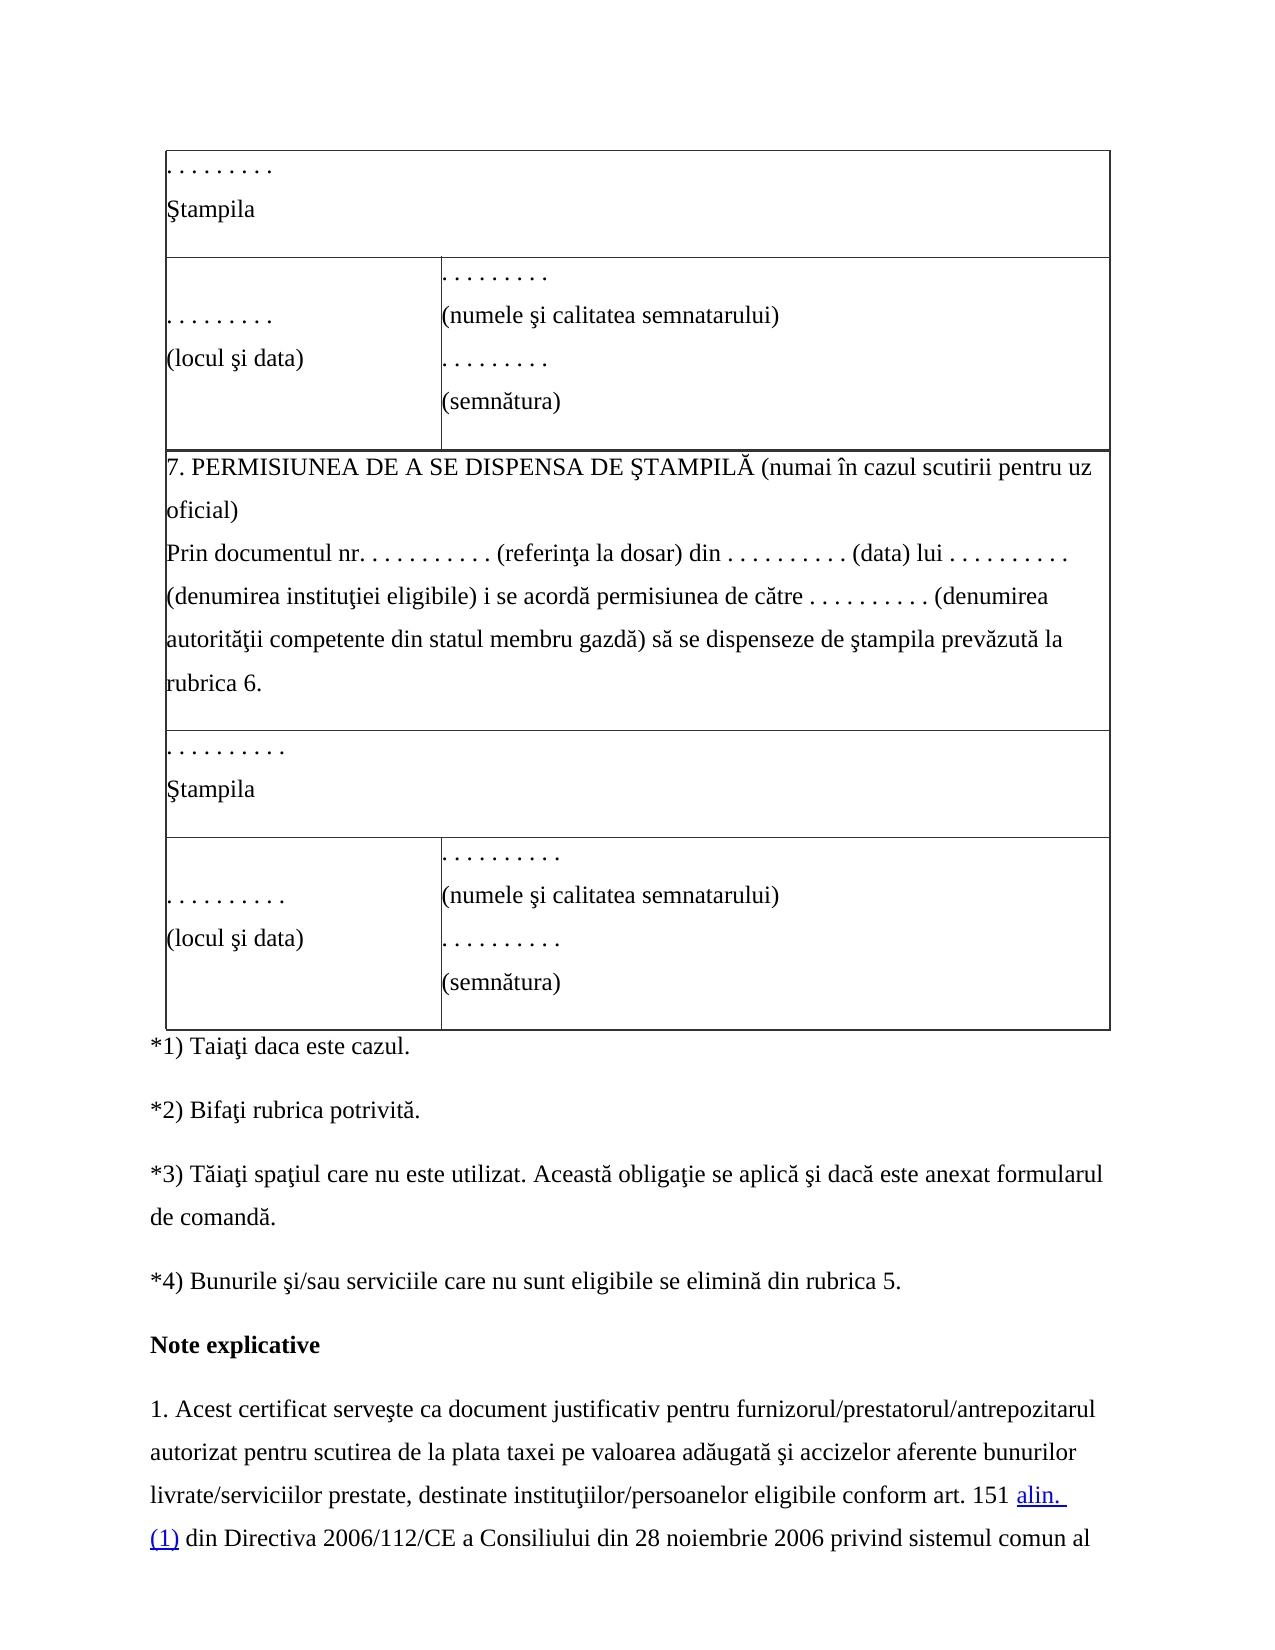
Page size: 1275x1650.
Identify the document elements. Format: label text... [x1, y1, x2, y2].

text *1) Taiaţi daca este cazul. [150, 1031, 1125, 1060]
text *2) Bifaţi rubrica potrivită. [150, 1095, 1125, 1124]
table_cell 7. PERMISIUNEA DE A SE DISPENSA DE ŞTAMPILĂ (numai în cazul scutirii pentru uz oficial) Prin documentul nr. . . . . . . . . . . (referinţa la dosar) din . . . . . . . . . . (data) lui . . . . . . . . . . (denumirea instituţiei eligibile) i se acordă permisiunea de către . . . . . . . . . . (denumirea autorităţii competente din statul membru gazdă) să se dispenseze de ştampila prevăzută la rubrica 6. [167, 452, 1109, 730]
table_cell . . . . . . . . . . Ştampila [167, 731, 1109, 837]
table_cell . . . . . . . . . (locul şi data) [167, 258, 441, 449]
table_cell . . . . . . . . . (numele şi calitatea semnatarului) . . . . . . . . . (semnătura) [442, 258, 1109, 449]
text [150, 1394, 1125, 1552]
text Note explicative [150, 1330, 1125, 1359]
table_cell . . . . . . . . . Ştampila [167, 151, 1109, 256]
table_cell . . . . . . . . . . (numele şi calitatea semnatarului) . . . . . . . . . . (semnătura) [442, 838, 1109, 1029]
table_cell . . . . . . . . . . (locul şi data) [167, 838, 441, 1029]
text *4) Bunurile şi/sau serviciile care nu sunt eligibile se elimină din rubrica 5. [150, 1266, 1125, 1295]
text *3) Tăiaţi spaţiul care nu este utilizat. Această obligaţie se aplică şi dacă este anexat formularul de comandă. [150, 1159, 1125, 1231]
